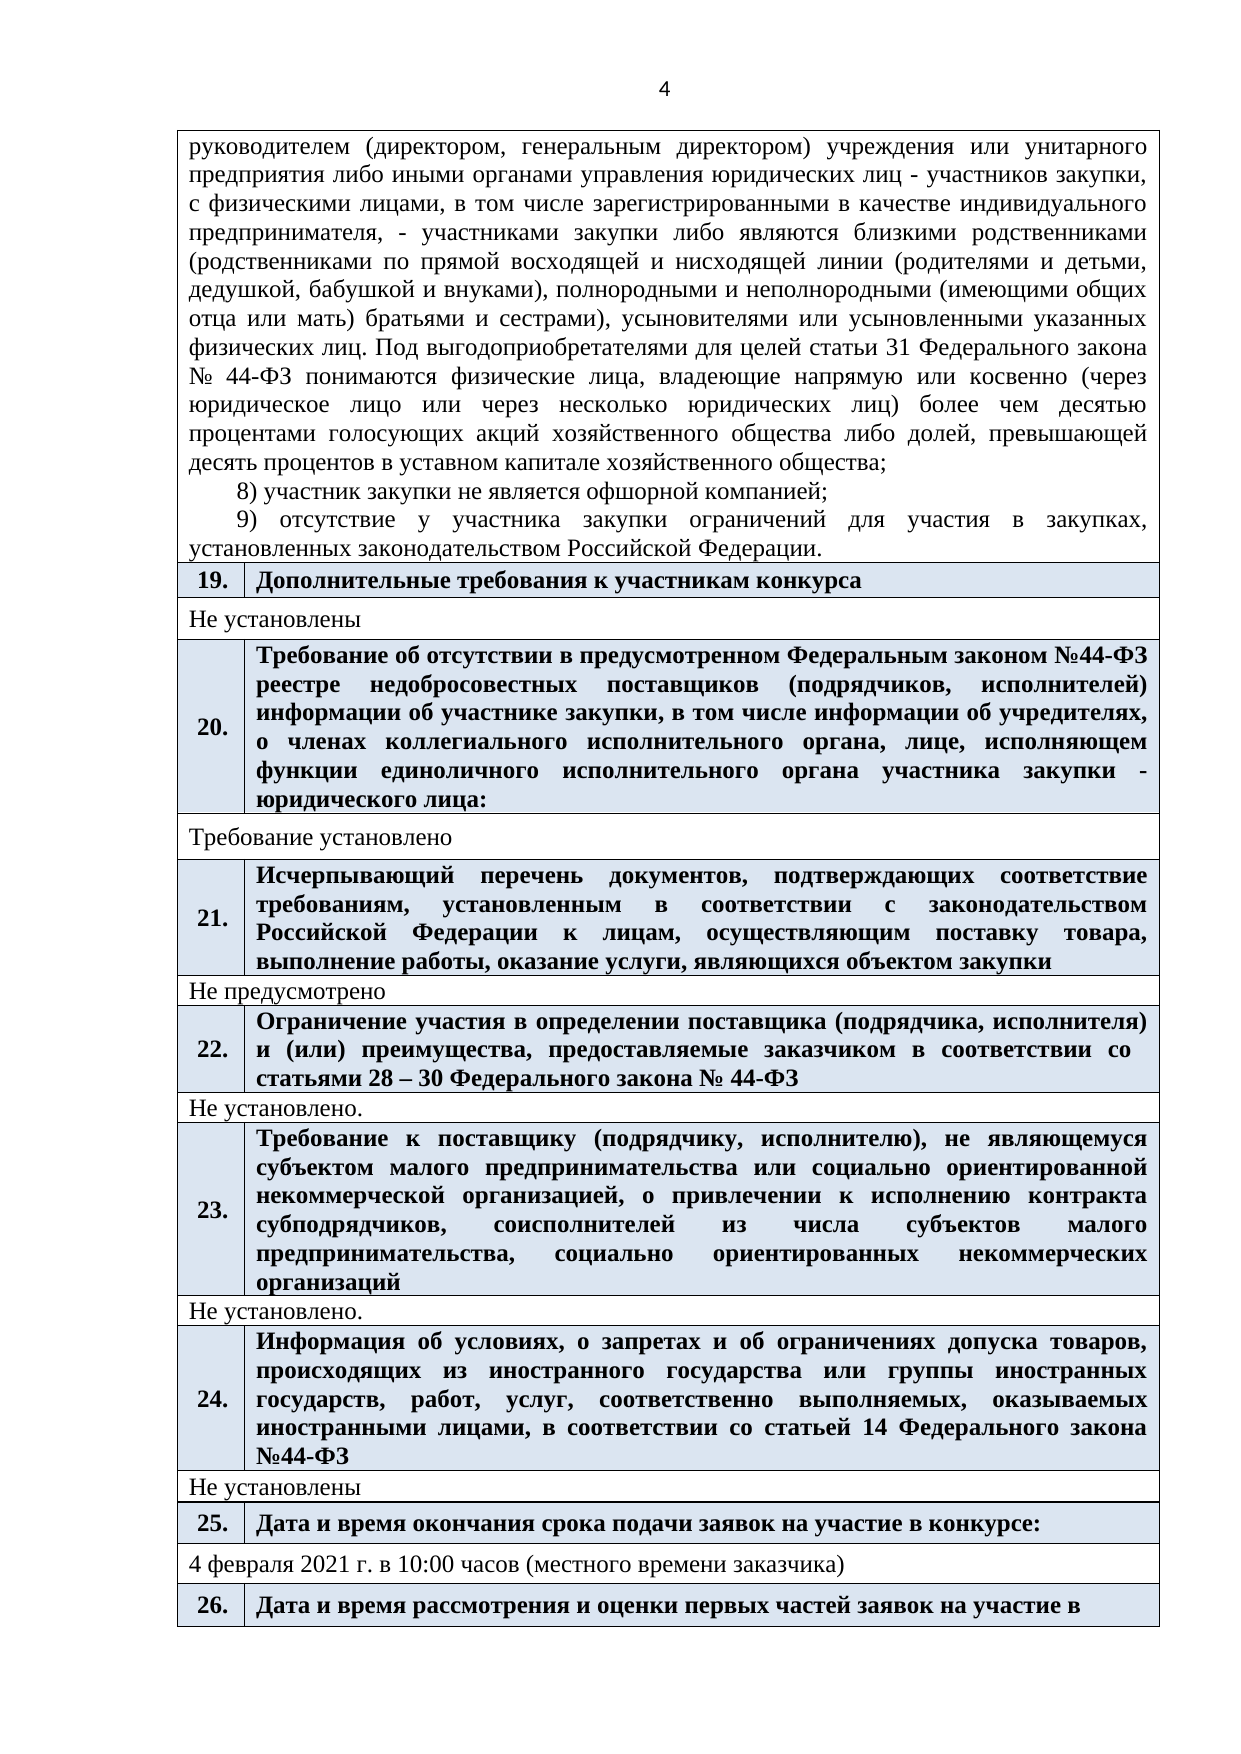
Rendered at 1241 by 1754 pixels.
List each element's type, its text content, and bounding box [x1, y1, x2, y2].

table_cell Дата и время окончания срока подачи заявок на участие в конкурсе: [245, 1503, 1159, 1543]
table_cell Требование установлено [178, 814, 1159, 859]
table_cell [178, 1123, 244, 1295]
table_cell 4 февраля 2021 г. в 10:00 часов (местного времени заказчика) [178, 1544, 1159, 1583]
table_cell Не установлены [178, 1471, 1159, 1501]
table_cell Не установлено. [178, 1093, 1159, 1122]
table_cell Не установлены [178, 598, 1159, 639]
table_cell [178, 563, 244, 597]
table_cell [178, 1503, 244, 1543]
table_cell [178, 131, 1159, 562]
table_cell [178, 640, 244, 812]
table_cell Требование к поставщику (подрядчику, исполнителю), не являющемуся субъектом малого предпринимательства или социально ориентированной некоммерческой организацией, о привлечении к исполнению контракта субподрядчиков, соисполнителей из числа субъектов малого предпринимательства, социально ориентированных некоммерческих организаций [245, 1123, 1159, 1295]
table_cell Не установлено. [178, 1296, 1159, 1325]
table_cell [178, 1326, 244, 1470]
table_cell Информация об условиях, о запретах и об ограничениях допуска товаров, происходящих из иностранного государства или группы иностранных государств, работ, услуг, соответственно выполняемых, оказываемых иностранными лицами, в соответствии со статьей 14 Федерального закона №44-ФЗ [245, 1326, 1159, 1470]
table_cell [178, 1006, 244, 1092]
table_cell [245, 1584, 1159, 1626]
table_cell [178, 1584, 244, 1626]
table_cell Не предусмотрено [178, 976, 1159, 1005]
table_cell [178, 860, 244, 975]
table_cell Исчерпывающий перечень документов, подтверждающих соответствие требованиям, установленным в соответствии с законодательством Российской Федерации к лицам, осуществляющим поставку товара, выполнение работы, оказание услуги, являющихся объектом закупки [245, 860, 1159, 975]
table_cell Ограничение участия в определении поставщика (подрядчика, исполнителя) и (или) преимущества, предоставляемые заказчиком в соответствии со статьями 28 – 30 Федерального закона № 44-ФЗ [245, 1006, 1159, 1092]
table_cell Требование об отсутствии в предусмотренном Федеральным законом №44-ФЗ реестре недобросовестных поставщиков (подрядчиков, исполнителей) информации об участнике закупки, в том числе информации об учредителях, о членах коллегиального исполнительного органа, лице, исполняющем функции единоличного исполнительного органа участника закупки - юридического лица: [245, 640, 1159, 812]
table_cell Дополнительные требования к участникам конкурса [245, 563, 1159, 597]
